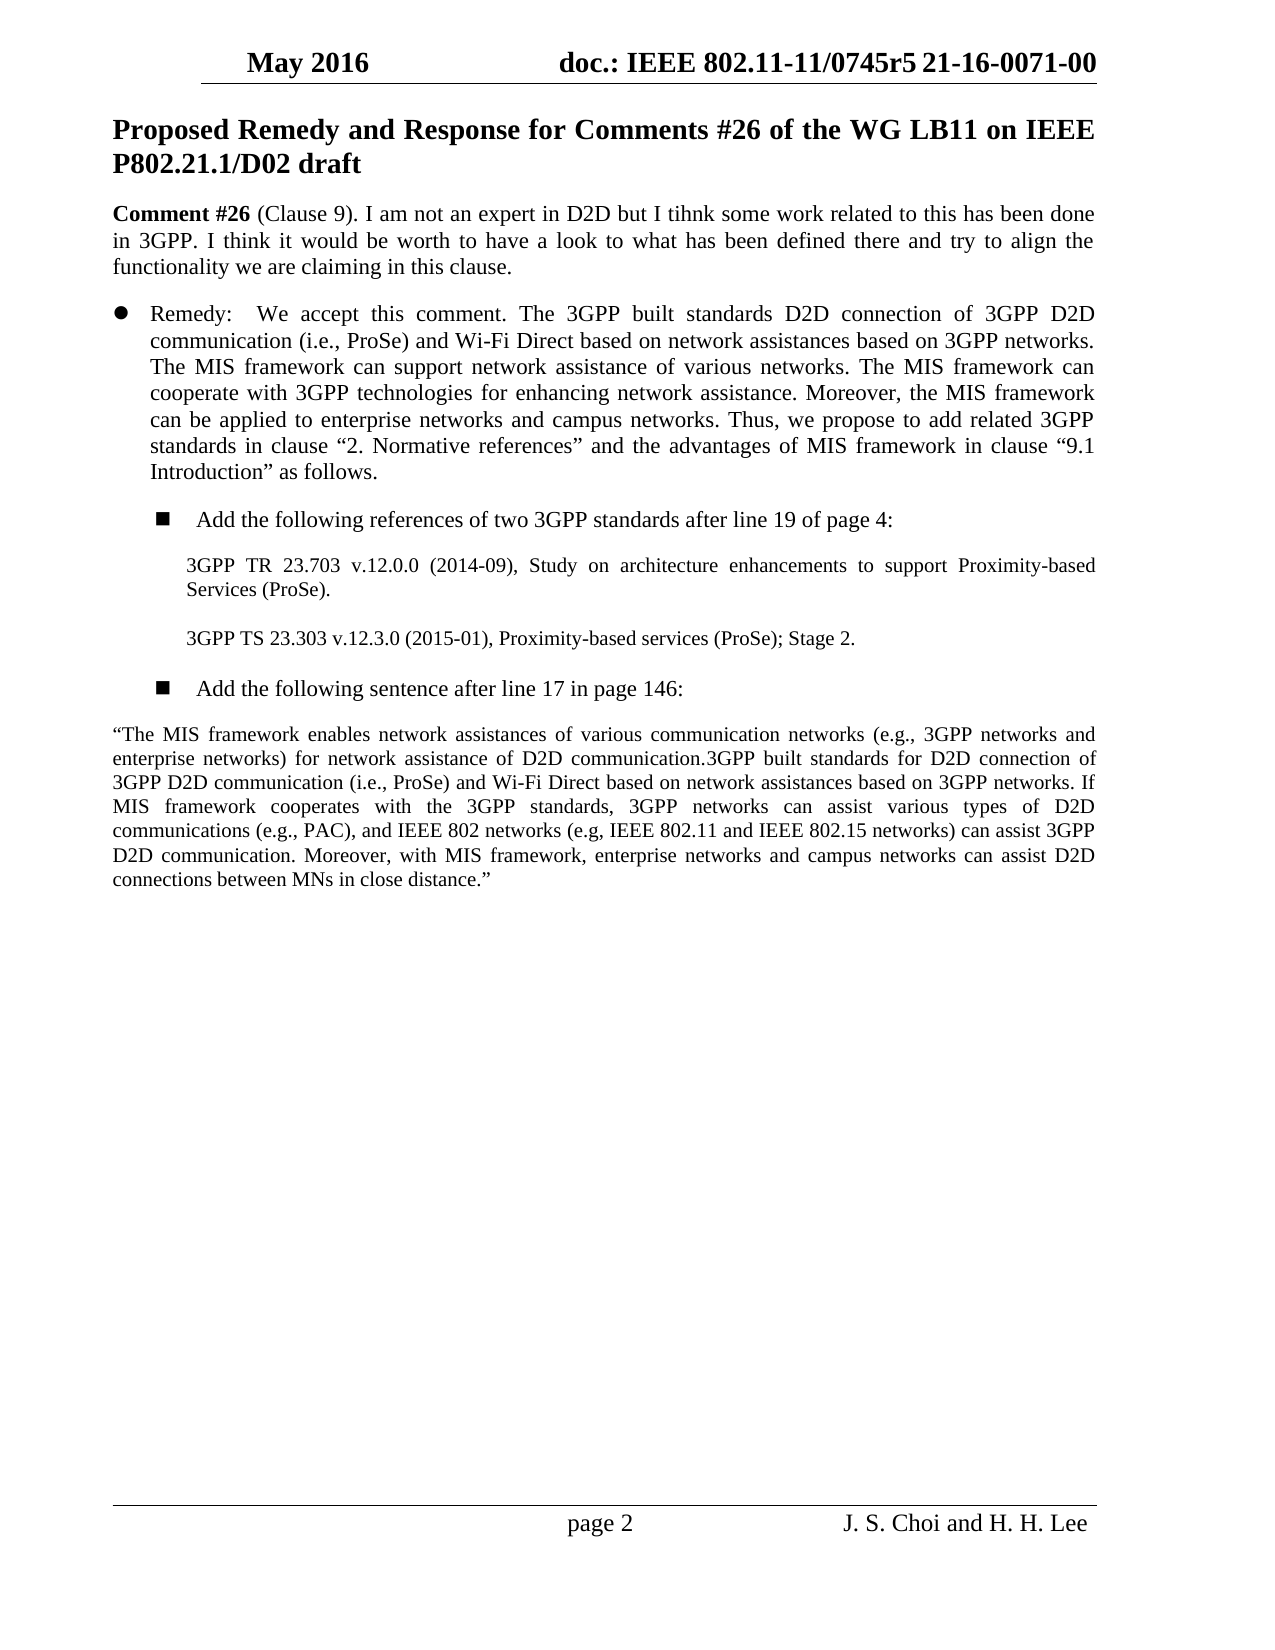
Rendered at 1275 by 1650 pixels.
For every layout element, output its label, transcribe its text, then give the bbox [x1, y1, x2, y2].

text Proposed Remedy and Response for Comments #26 of the WG LB11 on IEEE P802.21.1/D02 draft [112, 112, 1097, 179]
list Add the following sentence after line 17 in page 146: [154, 675, 1097, 701]
text “The MIS framework enables network assistances of various communication networks (e.g., 3GPP networks and enterprise networks) for network assistance of D2D communication.3GPP built standards for D2D connection of 3GPP D2D communication (i.e., ProSe) and Wi-Fi Direct based on network assistances based on 3GPP networks. If MIS framework cooperates with the 3GPP standards, 3GPP networks can assist various types of D2D communications (e.g., PAC), and IEEE 802 networks (e.g, IEEE 802.11 and IEEE 802.15 networks) can assist 3GPP D2D communication. Moreover, with MIS framework, enterprise networks and campus networks can assist D2D connections between MNs in close distance.” [112, 722, 1097, 891]
text Comment #26 (Clause 9). I am not an expert in D2D but I tihnk some work related to this has been done in 3GPP. I think it would be worth to have a look to what has been defined there and try to align the functionality we are claiming in this clause. [112, 200, 1097, 279]
list Remedy: We accept this comment. The 3GPP built standards D2D connection of 3GPP D2D communication (i.e., ProSe) and Wi-Fi Direct based on network assistances based on 3GPP networks. The MIS framework can support network assistance of various networks. The MIS framework can cooperate with 3GPP technologies for enhancing network assistance. Moreover, the MIS framework can be applied to enterprise networks and campus networks. Thus, we propose to add related 3GPP standards in clause “2. Normative references” and the advantages of MIS framework in clause “9.1 Introduction” as follows. [112, 300, 1097, 485]
list Add the following references of two 3GPP standards after line 19 of page 4: [154, 506, 1097, 532]
text 3GPP TS 23.303 v.12.3.0 (2015-01), Proximity-based services (ProSe); Stage 2. [186, 626, 1097, 650]
text 3GPP TR 23.703 v.12.0.0 (2014-09), Study on architecture enhancements to support Proximity-based Services (ProSe). [186, 553, 1097, 601]
